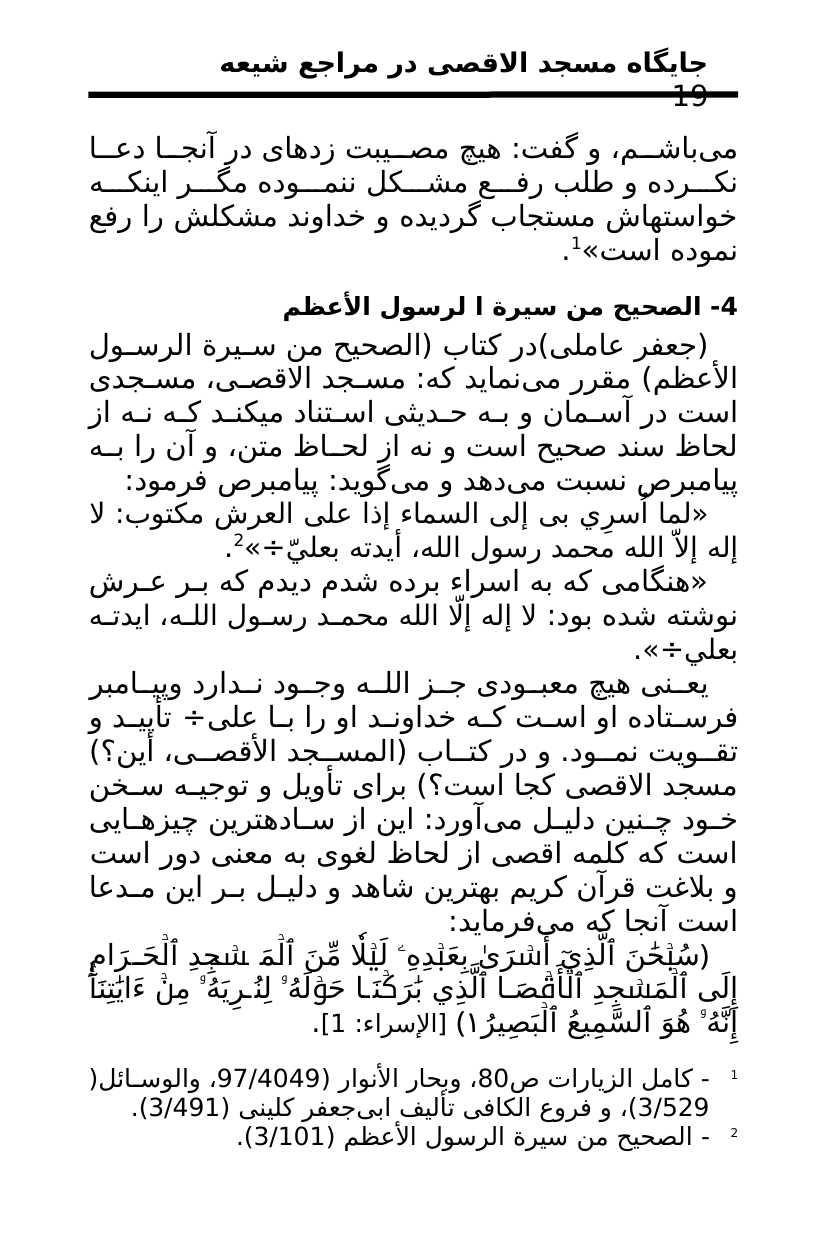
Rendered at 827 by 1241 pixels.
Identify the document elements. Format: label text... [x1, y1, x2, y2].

text ﴿سُبۡحَٰنَ ٱلَّذِيٓ أَسۡرَىٰ بِعَبۡدِهِۦ لَيۡلٗا مِّنَ ٱلۡمَسۡجِدِ ٱلۡحَرَامِ إِلَى ٱلۡمَسۡجِدِ ٱلۡأَقۡصَا ٱلَّذِي بَٰرَكۡنَا حَوۡلَهُۥ لِنُرِيَهُۥ مِنۡ ءَايَٰتِنَآۚ إِنَّهُۥ هُوَ ٱلسَّمِيعُ ٱلۡبَصِيرُ١﴾ [الإسراء: 1]. [89, 938, 738, 1040]
text 4- الصحیح من سیرة ا لرسول الأعظم [89, 292, 738, 322]
text (جعفر عاملی)در کتاب (الصحيح من سيرة الرسول الأعظم) مقرر می‌نماید که: مسجد الاقصی، مسجدی است در آسمان و به حدیثی استناد می‏کند که نه از لحاظ سند صحیح است و نه از لحاظ متن، و آن را به پیامبرص نسبت می‌دهد و می‌گوید: پیامبرص فرمود: [89, 328, 738, 498]
text «هنگامی که به اسراء برده شدم دیدم که بر عرش نوشته شده بود: لا إله إلّا الله محمد رسول الله، ايدته بعلي÷». [89, 564, 738, 666]
text یعنی هیچ معبودی جز الله وجود ندارد وپیامبر فرستاده او است که خداوند او را با علی÷ تأیید و تقویت نمود. و در کتاب (المسجد الأقصی، أين؟) مسجد الاقصی کجا است؟) برای تأویل و توجیه سخن خود چنین دلیل می‌آورد: این از ساده‎ترین چیزهایی است که کلمه اقصی از لحاظ لغوی به معنی دور است و بلاغت قرآن کریم بهترین شاهد و دلیل بر این مدعا است آنجا که می‌فرماید: [89, 666, 738, 938]
text «لما اُسرِي بی إلی السماء إذا علی العرش مکتوب: لا إله إلاّ الله محمد رسول ‏الله، أيدته بعليّ÷». [89, 498, 738, 564]
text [89, 132, 738, 267]
